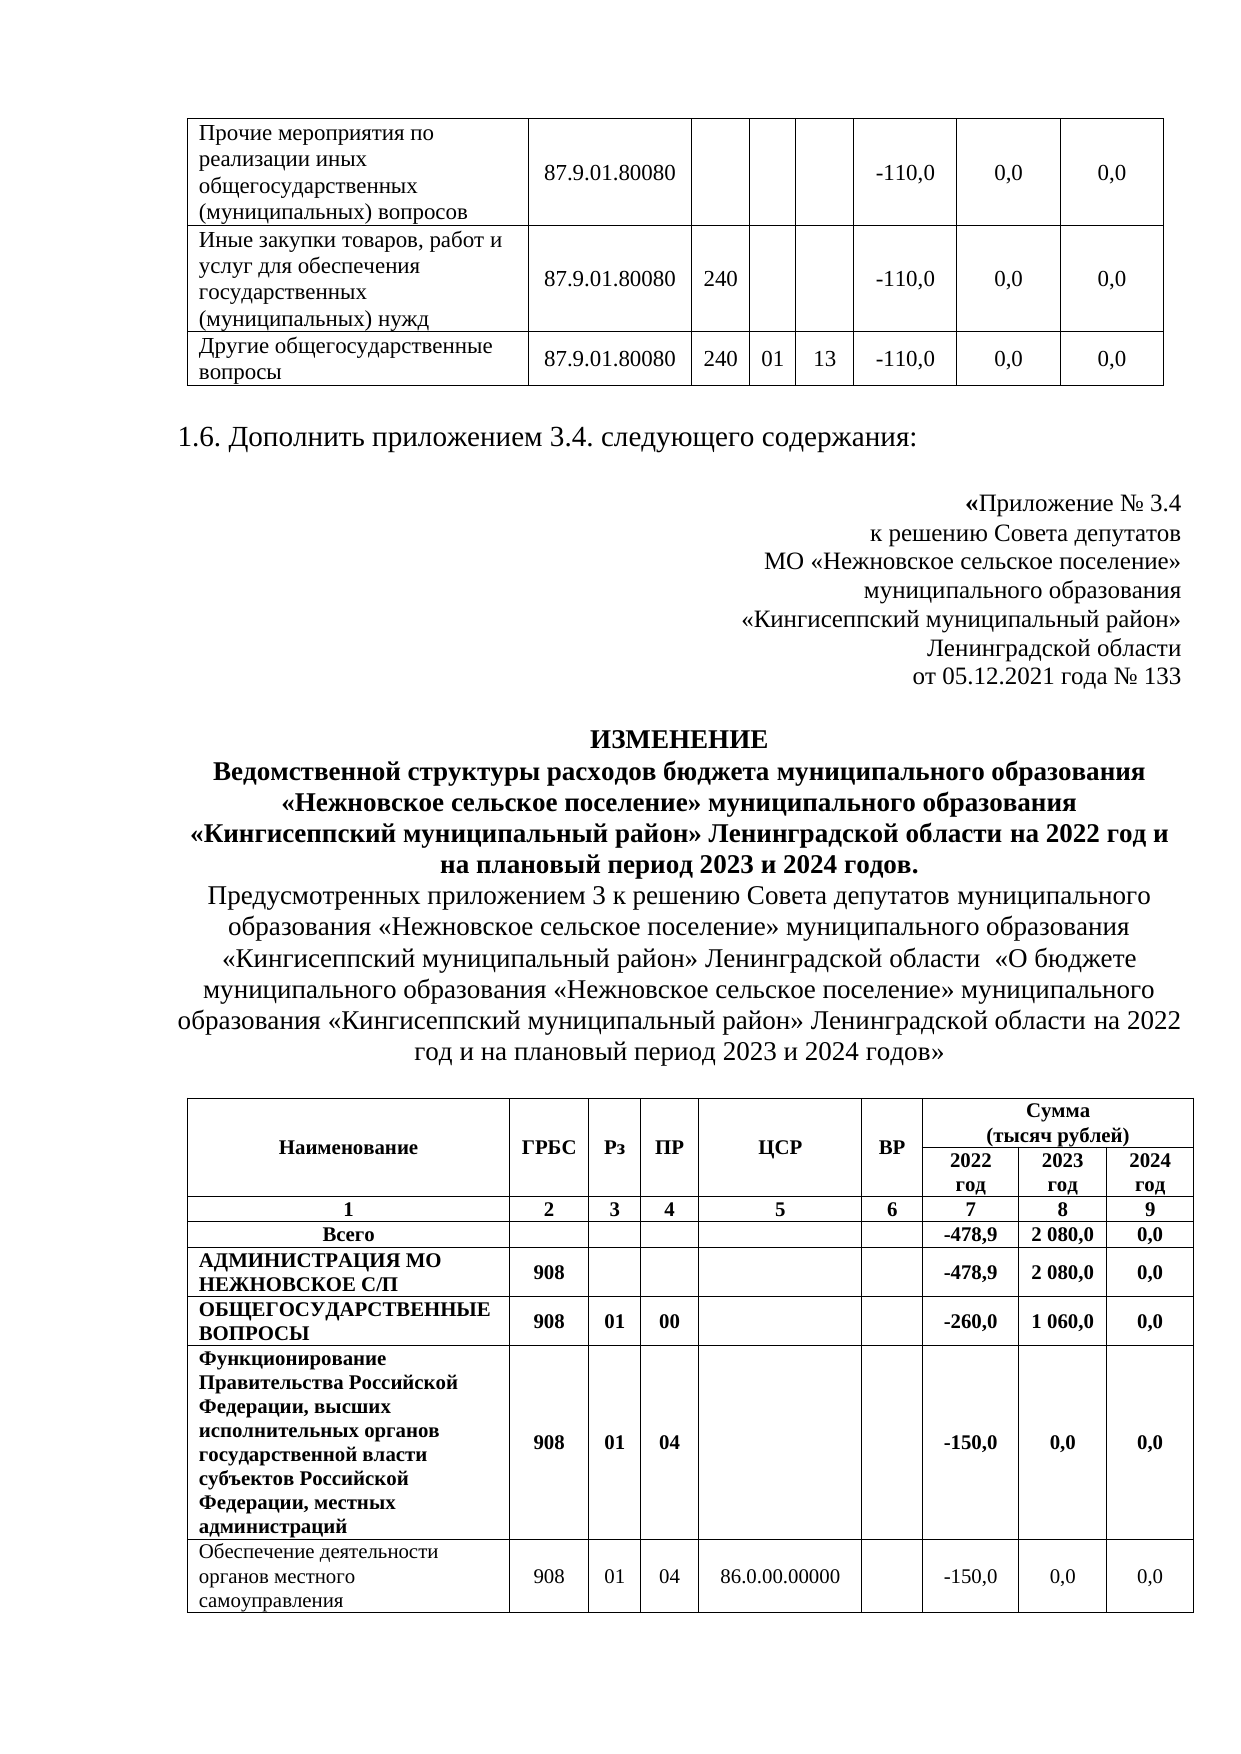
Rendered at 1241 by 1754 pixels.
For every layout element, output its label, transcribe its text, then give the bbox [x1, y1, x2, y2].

table_cell -260,0 [923, 1297, 1018, 1345]
text ИЗМЕНЕНИЕ [177, 724, 1181, 755]
table_cell 908 [510, 1248, 588, 1296]
table_cell 2 080,0 [1019, 1222, 1106, 1247]
table_cell 8 [1019, 1197, 1106, 1221]
table_cell 6 [862, 1197, 922, 1221]
table_cell ОБЩЕГОСУДАРСТВЕННЫЕ ВОПРОСЫ [188, 1297, 509, 1345]
table_cell 240 [692, 226, 749, 331]
table_cell [750, 226, 795, 331]
table_cell 2 [510, 1197, 588, 1221]
table_cell 0,0 [1107, 1248, 1193, 1296]
table_cell -150,0 [923, 1540, 1018, 1612]
table_cell 2 080,0 [1019, 1248, 1106, 1296]
text Ведомственной структуры расходов бюджета муниципального образования «Нежновское сельское поселение» муниципального образования «Кингисеппский муниципальный район» Ленинградской области на 2022 год и на плановый период 2023 и 2024 годов. [177, 755, 1181, 879]
table_cell 4 [641, 1197, 698, 1221]
text к решению Совета депутатов [177, 518, 1181, 546]
table_cell Функционирование Правительства Российской Федерации, высших исполнительных органов государственной власти субъектов Российской Федерации, местных администраций [188, 1346, 509, 1538]
table_cell -150,0 [923, 1346, 1018, 1538]
table_cell 0,0 [1107, 1222, 1193, 1247]
table_cell 1 060,0 [1019, 1297, 1106, 1345]
table_cell 9 [1107, 1197, 1193, 1221]
table_cell 240 [692, 332, 749, 385]
table_cell -110,0 [854, 226, 956, 331]
table_cell 7 [923, 1197, 1018, 1221]
table_cell -110,0 [854, 332, 956, 385]
table_cell 2023 год [1019, 1148, 1106, 1196]
table_cell 0,0 [957, 226, 1060, 331]
table_cell [862, 1222, 922, 1247]
table_cell [862, 1346, 922, 1538]
text Предусмотренных приложением 3 к решению Совета депутатов муниципального образования «Нежновское сельское поселение» муниципального образования «Кингисеппский муниципальный район» Ленинградской области «О бюджете муниципального образования «Нежновское сельское поселение» муниципального образования «Кингисеппский муниципальный район» Ленинградской области на 2022 год и на плановый период 2023 и 2024 годов» [177, 879, 1181, 1066]
table_cell 0,0 [1107, 1346, 1193, 1538]
table_cell 5 [699, 1197, 861, 1221]
table_cell [862, 1297, 922, 1345]
table_cell 3 [589, 1197, 640, 1221]
text 1.6. Дополнить приложением 3.4. следующего содержания: [177, 419, 1181, 453]
table_cell Другие общегосударственные вопросы [188, 332, 528, 385]
table_cell [641, 1222, 698, 1247]
table_cell 87.9.01.80080 [529, 119, 691, 224]
table_cell 0,0 [957, 332, 1060, 385]
table_header ЦСР [699, 1099, 861, 1196]
table_cell 01 [750, 332, 795, 385]
table_cell 0,0 [1061, 119, 1163, 224]
table_cell 908 [510, 1346, 588, 1538]
table_cell 2024 год [1107, 1148, 1193, 1196]
table_cell [862, 1540, 922, 1612]
table_cell [589, 1248, 640, 1296]
table_cell [699, 1346, 861, 1538]
table_header ВР [862, 1099, 922, 1196]
table_cell 87.9.01.80080 [529, 332, 691, 385]
table_cell 1 [188, 1197, 509, 1221]
table_cell -110,0 [854, 119, 956, 224]
table_cell -478,9 [923, 1222, 1018, 1247]
table_cell АДМИНИСТРАЦИЯ МО НЕЖНОВСКОЕ С/П [188, 1248, 509, 1296]
text «Приложение № 3.4 [177, 486, 1181, 518]
table_cell [796, 226, 853, 331]
table_cell 2022 год [923, 1148, 1018, 1196]
table_cell [750, 119, 795, 224]
table_cell 04 [641, 1346, 698, 1538]
table_cell 908 [510, 1540, 588, 1612]
table_cell [699, 1248, 861, 1296]
table_cell [510, 1222, 588, 1247]
table_cell [589, 1222, 640, 1247]
table_cell [796, 119, 853, 224]
table_cell Обеспечение деятельности органов местного самоуправления [188, 1540, 509, 1612]
table_cell 0,0 [1107, 1540, 1193, 1612]
table_cell 908 [510, 1297, 588, 1345]
table_cell [862, 1248, 922, 1296]
table_cell Всего [188, 1222, 509, 1247]
table_cell 01 [589, 1346, 640, 1538]
table_cell [692, 119, 749, 224]
table_header Наименование [188, 1099, 509, 1196]
table_cell 87.9.01.80080 [529, 226, 691, 331]
table_cell Прочие мероприятия по реализации иных общегосударственных (муниципальных) вопросов [188, 119, 528, 224]
table_header Рз [589, 1099, 640, 1196]
table_header ПР [641, 1099, 698, 1196]
table_header Сумма (тысяч рублей) [923, 1099, 1193, 1147]
table_cell 04 [641, 1540, 698, 1612]
table_cell 00 [641, 1297, 698, 1345]
table_cell -478,9 [923, 1248, 1018, 1296]
text МО «Нежновское сельское поселение» муниципального образования «Кингисеппский муниципальный район» Ленинградской области от 05.12.2021 года № 133 [738, 546, 1181, 690]
table_cell 0,0 [957, 119, 1060, 224]
table_cell 01 [589, 1297, 640, 1345]
table_cell [699, 1297, 861, 1345]
table_cell 86.0.00.00000 [699, 1540, 861, 1612]
table_cell [699, 1222, 861, 1247]
table_cell 01 [589, 1540, 640, 1612]
table_cell 0,0 [1019, 1540, 1106, 1612]
table_cell [641, 1248, 698, 1296]
table_header ГРБС [510, 1099, 588, 1196]
table_cell 0,0 [1019, 1346, 1106, 1538]
table_cell 0,0 [1061, 226, 1163, 331]
table_cell 0,0 [1061, 332, 1163, 385]
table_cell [188, 226, 528, 331]
table_cell 13 [796, 332, 853, 385]
table_cell 0,0 [1107, 1297, 1193, 1345]
